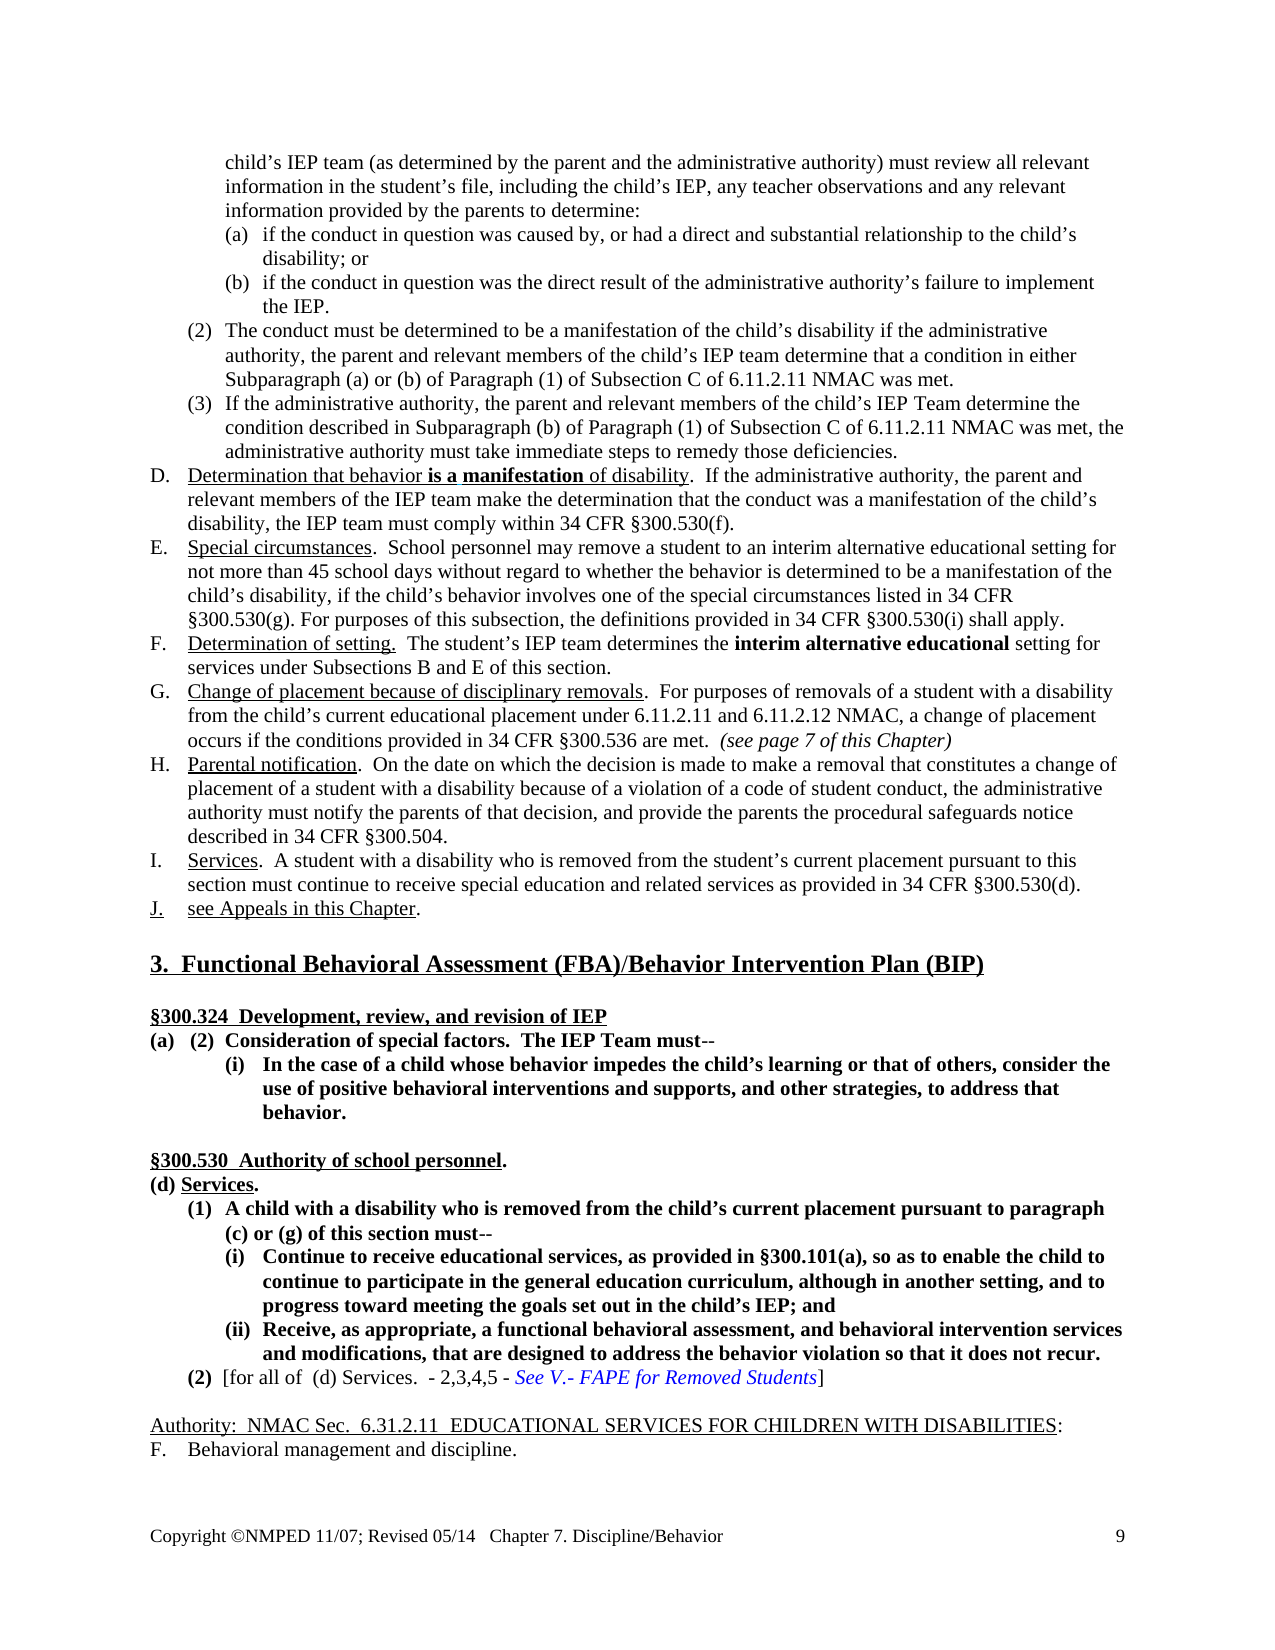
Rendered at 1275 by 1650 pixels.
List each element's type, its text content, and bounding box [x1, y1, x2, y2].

text J. see Appeals in this Chapter. [150, 896, 1125, 920]
text §300.530 Authority of school personnel. [150, 1148, 1125, 1172]
text (3) If the administrative authority, the parent and relevant members of the child’s IEP Team determine the condition described in Subparagraph (b) of Paragraph (1) of Subsection C of 6.11.2.11 NMAC was met, the administrative authority must take immediate steps to remedy those deficiencies. [187, 391, 1125, 463]
text (2) [for all of (d) Services. - 2,3,4,5 - See V.- FAPE for Removed Students] [187, 1365, 1125, 1389]
text I. Services. A student with a disability who is removed from the student’s current placement pursuant to this section must continue to receive special education and related services as provided in 34 CFR §300.530(d). [150, 848, 1125, 896]
text Authority: NMAC Sec. 6.31.2.11 EDUCATIONAL SERVICES FOR CHILDREN WITH DISABILITIES: [150, 1413, 1125, 1437]
text (a) (2) Consideration of special factors. The IEP Team must-- [150, 1028, 1125, 1052]
text E. Special circumstances. School personnel may remove a student to an interim alternative educational setting for not more than 45 school days without regard to whether the behavior is determined to be a manifestation of the child’s disability, if the child’s behavior involves one of the special circumstances listed in 34 CFR §300.530(g). For purposes of this subsection, the definitions provided in 34 CFR §300.530(i) shall apply. [150, 535, 1125, 631]
text G. Change of placement because of disciplinary removals. For purposes of removals of a student with a disability from the child’s current educational placement under 6.11.2.11 and 6.11.2.12 NMAC, a change of placement occurs if the conditions provided in 34 CFR §300.536 are met. (see page 7 of this Chapter) [150, 679, 1125, 752]
text (i) Continue to receive educational services, as provided in §300.101(a), so as to enable the child to continue to participate in the general education curriculum, although in another setting, and to progress toward meeting the goals set out in the child’s IEP; and [225, 1244, 1125, 1317]
text D. Determination that behavior is a manifestation of disability. If the administrative authority, the parent and relevant members of the IEP team make the determination that the conduct was a manifestation of the child’s disability, the IEP team must comply within 34 CFR §300.530(f). [150, 463, 1125, 535]
text (b) if the conduct in question was the direct result of the administrative authority’s failure to implement the IEP. [225, 270, 1125, 318]
text (2) The conduct must be determined to be a manifestation of the child’s disability if the administrative authority, the parent and relevant members of the child’s IEP team determine that a condition in either Subparagraph (a) or (b) of Paragraph (1) of Subsection C of 6.11.2.11 NMAC was met. [187, 318, 1125, 391]
text (a) if the conduct in question was caused by, or had a direct and substantial relationship to the child’s disability; or [225, 222, 1125, 270]
text (i) In the case of a child whose behavior impedes the child’s learning or that of others, consider the use of positive behavioral interventions and supports, and other strategies, to address that behavior. [225, 1052, 1125, 1124]
text (d) Services. [150, 1172, 1125, 1196]
text (1) A child with a disability who is removed from the child’s current placement pursuant to paragraph (c) or (g) of this section must-- [187, 1196, 1125, 1244]
text §300.324 Development, review, and revision of IEP [150, 1004, 1125, 1028]
text F. Determination of setting. The student’s IEP team determines the interim alternative educational setting for services under Subsections B and E of this section. [150, 631, 1125, 679]
text 3. Functional Behavioral Assessment (FBA)/Behavior Intervention Plan (BIP) [150, 949, 1125, 977]
text H. Parental notification. On the date on which the decision is made to make a removal that constitutes a change of placement of a student with a disability because of a violation of a code of student conduct, the administrative authority must notify the parents of that decision, and provide the parents the procedural safeguards notice described in 34 CFR §300.504. [150, 752, 1125, 848]
text (ii) Receive, as appropriate, a functional behavioral assessment, and behavioral intervention services and modifications, that are designed to address the behavior violation so that it does not recur. [225, 1317, 1125, 1365]
text F. Behavioral management and discipline. [150, 1437, 1125, 1461]
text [187, 150, 1125, 222]
